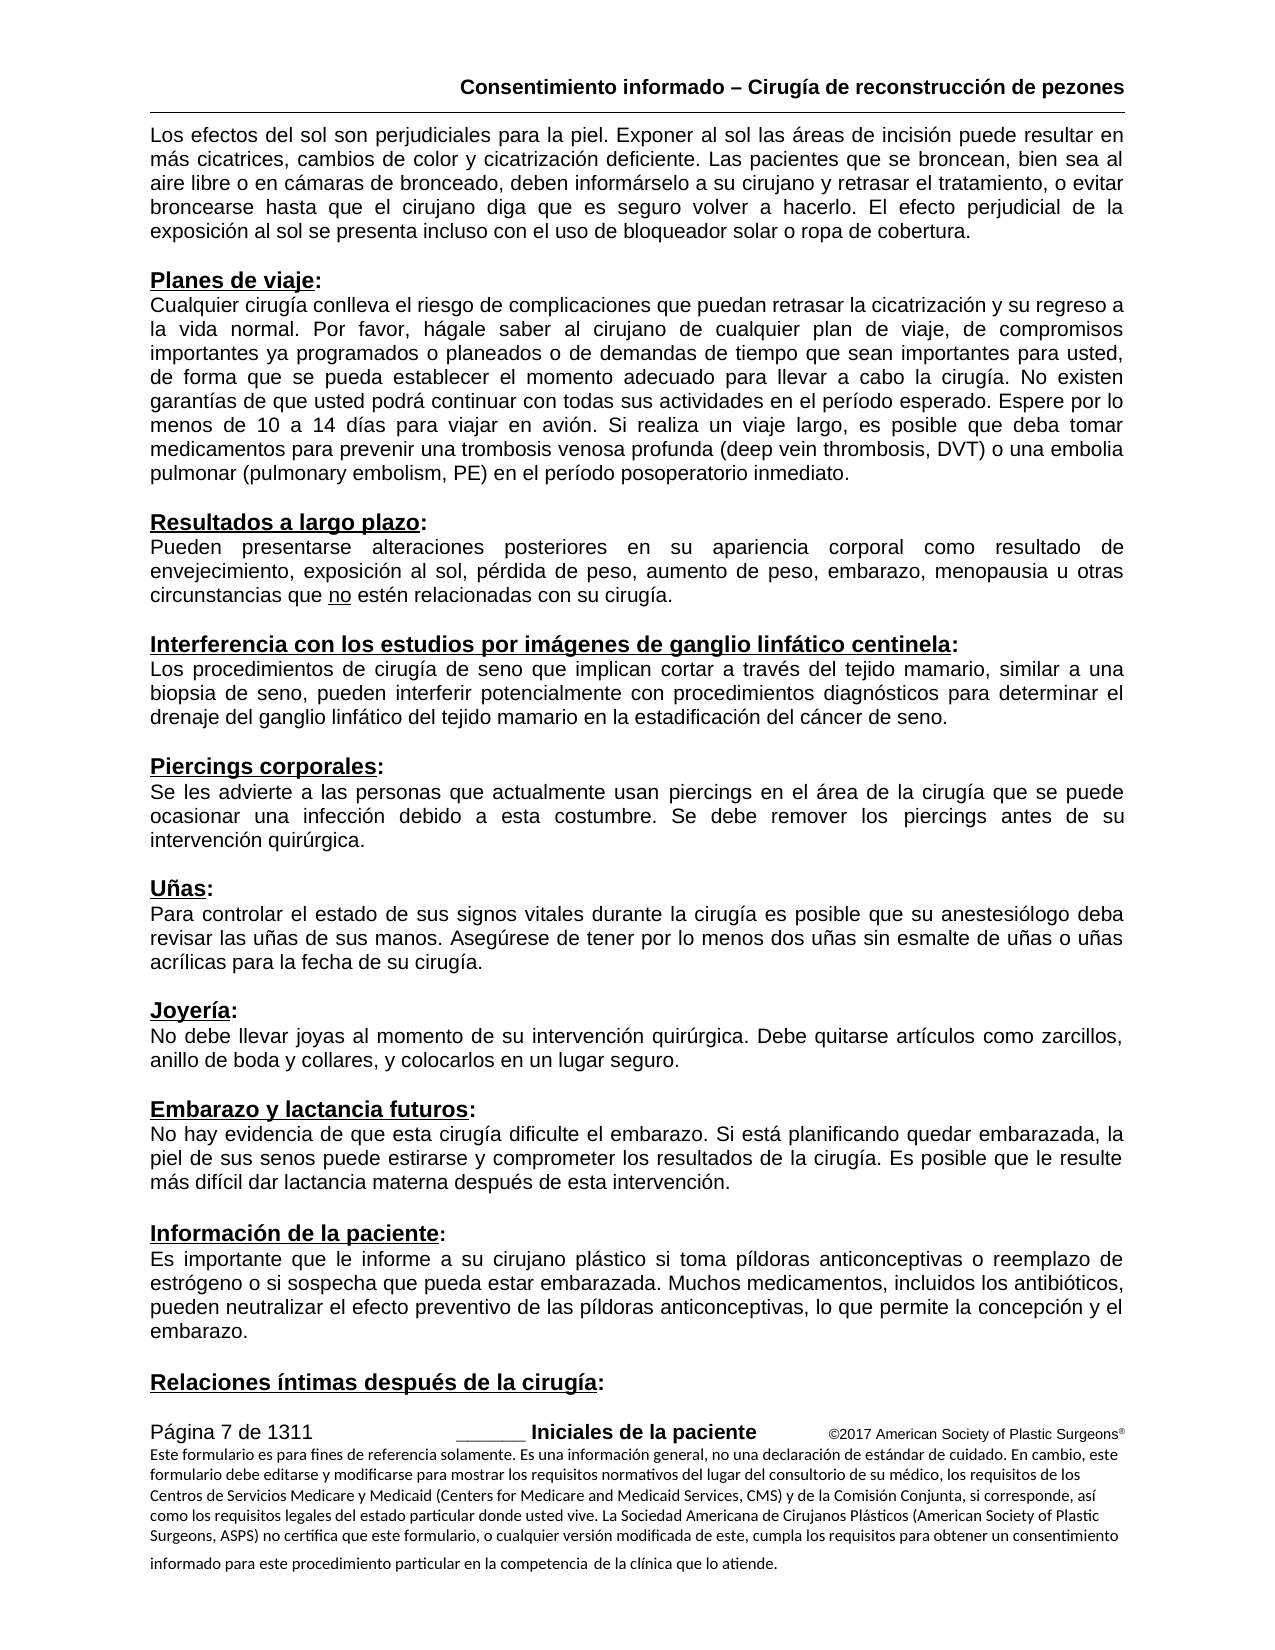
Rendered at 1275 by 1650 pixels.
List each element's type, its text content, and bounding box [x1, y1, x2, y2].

text Planes de viaje: [150, 267, 1125, 293]
text Para controlar el estado de sus signos vitales durante la cirugía es posible que su anestesiólogo deba revisar las uñas de sus manos. Asegúrese de tener por lo menos dos uñas sin esmalte de uñas o uñas acrílicas para la fecha de su cirugía. [150, 902, 1125, 973]
text Cualquier cirugía conlleva el riesgo de complicaciones que puedan retrasar la cicatrización y su regreso a la vida normal. Por favor, hágale saber al cirujano de cualquier plan de viaje, de compromisos importantes ya programados o planeados o de demandas de tiempo que sean importantes para usted, de forma que se pueda establecer el momento adecuado para llevar a cabo la cirugía. No existen garantías de que usted podrá continuar con todas sus actividades en el período esperado. Espere por lo menos de 10 a 14 días para viajar en avión. Si realiza un viaje largo, es posible que deba tomar medicamentos para prevenir una trombosis venosa profunda (deep vein thrombosis, DVT) o una embolia pulmonar (pulmonary embolism, PE) en el período posoperatorio inmediato. [150, 293, 1125, 485]
text Pueden presentarse alteraciones posteriores en su apariencia corporal como resultado de envejecimiento, exposición al sol, pérdida de peso, aumento de peso, embarazo, menopausia u otras circunstancias que no estén relacionadas con su cirugía. [150, 535, 1125, 607]
text Uñas: [150, 875, 1125, 902]
text No hay evidencia de que esta cirugía dificulte el embarazo. Si está planificando quedar embarazada, la piel de sus senos puede estirarse y comprometer los resultados de la cirugía. Es posible que le resulte más difícil dar lactancia materna después de esta intervención. [150, 1122, 1125, 1194]
text Piercings corporales: [150, 753, 1125, 779]
text Los procedimientos de cirugía de seno que implican cortar a través del tejido mamario, similar a una biopsia de seno, pueden interferir potencialmente con procedimientos diagnósticos para determinar el drenaje del ganglio linfático del tejido mamario en la estadificación del cáncer de seno. [150, 657, 1125, 729]
text Información de la paciente: [150, 1220, 1125, 1247]
text Se les advierte a las personas que actualmente usan piercings en el área de la cirugía que se puede ocasionar una infección debido a esta costumbre. Se debe remover los piercings antes de su intervención quirúrgica. [150, 779, 1125, 851]
text Relaciones íntimas después de la cirugía: [150, 1369, 1125, 1395]
text Resultados a largo plazo: [150, 509, 1125, 535]
text No debe llevar joyas al momento de su intervención quirúrgica. Debe quitarse artículos como zarcillos, anillo de boda y collares, y colocarlos en un lugar seguro. [150, 1024, 1125, 1072]
text Es importante que le informe a su cirujano plástico si toma píldoras anticonceptivas o reemplazo de estrógeno o si sospecha que pueda estar embarazada. Muchos medicamentos, incluidos los antibióticos, pueden neutralizar el efecto preventivo de las píldoras anticonceptivas, lo que permite la concepción y el embarazo. [150, 1247, 1125, 1342]
text Interferencia con los estudios por imágenes de ganglio linfático centinela: [150, 631, 1125, 657]
text Joyería: [150, 997, 1125, 1024]
text Los efectos del sol son perjudiciales para la piel. Exponer al sol las áreas de incisión puede resultar en más cicatrices, cambios de color y cicatrización deficiente. Las pacientes que se broncean, bien sea al aire libre o en cámaras de bronceado, deben informárselo a su cirujano y retrasar el tratamiento, o evitar broncearse hasta que el cirujano diga que es seguro volver a hacerlo. El efecto perjudicial de la exposición al sol se presenta incluso con el uso de bloqueador solar o ropa de cobertura. [150, 123, 1125, 243]
text Embarazo y lactancia futuros: [150, 1096, 1125, 1122]
